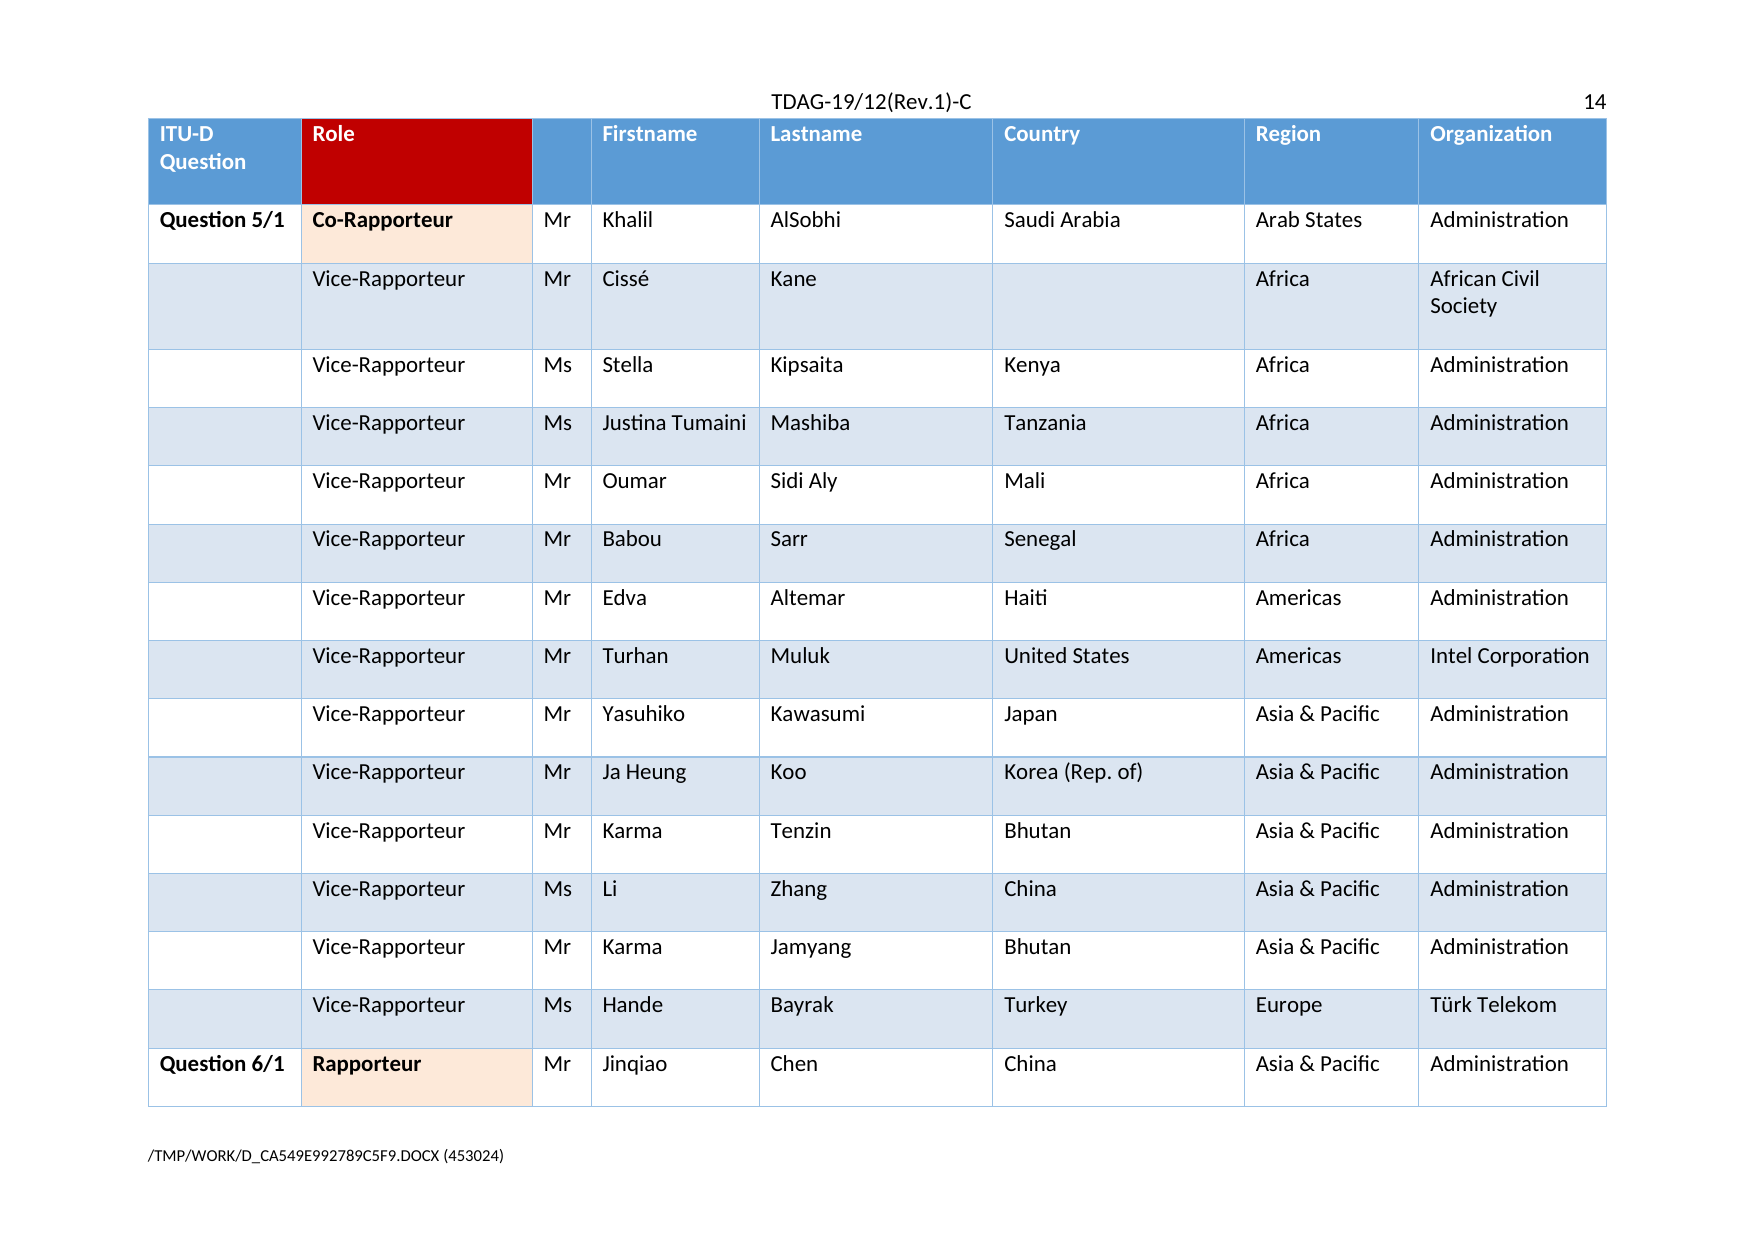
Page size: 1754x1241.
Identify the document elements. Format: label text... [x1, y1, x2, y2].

table_cell Koo [760, 758, 992, 815]
table_cell Administration [1419, 816, 1606, 873]
table_cell Jinqiao [592, 1049, 759, 1106]
table_cell Japan [993, 699, 1244, 756]
table_cell Vice-Rapporteur [302, 699, 532, 756]
table_cell Mr [533, 466, 591, 523]
table_cell Asia & Pacific [1245, 816, 1418, 873]
table_cell Bayrak [760, 990, 992, 1048]
table_cell Türk Telekom [1419, 990, 1606, 1048]
table_cell China [993, 1049, 1244, 1106]
table_cell Administration [1419, 466, 1606, 523]
table_cell Muluk [760, 641, 992, 698]
table_cell Arab States [1245, 205, 1418, 263]
table_header Lastname [760, 119, 992, 204]
table_cell Asia & Pacific [1245, 1049, 1418, 1106]
table_cell Justina Tumaini [592, 408, 759, 465]
table_cell Vice-Rapporteur [302, 932, 532, 989]
table_cell Kenya [993, 350, 1244, 407]
table_cell Vice-Rapporteur [302, 583, 532, 640]
table_cell Mr [533, 699, 591, 756]
table_cell Rapporteur [302, 1049, 532, 1106]
table_cell Babou [592, 525, 759, 582]
table_cell [149, 466, 301, 523]
table_cell Mr [533, 264, 591, 349]
table_cell Sidi Aly [760, 466, 992, 523]
table_cell Bhutan [993, 816, 1244, 873]
table_cell Ja Heung [592, 758, 759, 815]
table_cell Africa [1245, 408, 1418, 465]
table_cell Administration [1419, 408, 1606, 465]
table_cell Oumar [592, 466, 759, 523]
table_cell Tenzin [760, 816, 992, 873]
table_cell Administration [1419, 699, 1606, 756]
table_cell Mr [533, 525, 591, 582]
table_cell [149, 350, 301, 407]
table_cell [149, 990, 301, 1048]
table_cell Karma [592, 816, 759, 873]
table_cell Kawasumi [760, 699, 992, 756]
table_cell Administration [1419, 758, 1606, 815]
table_cell Question 6/1 [149, 1049, 301, 1106]
table_header Firstname [592, 119, 759, 204]
table_cell Yasuhiko [592, 699, 759, 756]
table_cell Vice-Rapporteur [302, 525, 532, 582]
table_cell [149, 699, 301, 756]
table_cell Europe [1245, 990, 1418, 1048]
table_cell Intel Corporation [1419, 641, 1606, 698]
table_cell Ms [533, 408, 591, 465]
table_cell Vice-Rapporteur [302, 350, 532, 407]
table_cell Ms [533, 990, 591, 1048]
table_cell Question 5/1 [149, 205, 301, 263]
table_cell Saudi Arabia [993, 205, 1244, 263]
table_cell Africa [1245, 350, 1418, 407]
table_cell Administration [1419, 1049, 1606, 1106]
table_header [533, 119, 591, 204]
table_cell Co-Rapporteur [302, 205, 532, 263]
table_cell China [993, 874, 1244, 931]
table_cell Li [592, 874, 759, 931]
table_cell Vice-Rapporteur [302, 641, 532, 698]
table_cell [993, 264, 1244, 349]
table_cell Americas [1245, 583, 1418, 640]
table_cell Vice-Rapporteur [302, 874, 532, 931]
table_cell Stella [592, 350, 759, 407]
table_cell Asia & Pacific [1245, 699, 1418, 756]
table_cell [149, 408, 301, 465]
table_cell Mr [533, 816, 591, 873]
table_cell Cissé [592, 264, 759, 349]
table_cell Vice-Rapporteur [302, 758, 532, 815]
table_cell Administration [1419, 205, 1606, 263]
table_cell Mr [533, 1049, 591, 1106]
table_cell Mashiba [760, 408, 992, 465]
table_cell Mali [993, 466, 1244, 523]
table_cell African Civil Society [1419, 264, 1606, 349]
table_cell [149, 816, 301, 873]
table_cell Edva [592, 583, 759, 640]
table_cell United States [993, 641, 1244, 698]
table_header Country [993, 119, 1244, 204]
table_cell Kane [760, 264, 992, 349]
table_cell Ms [533, 874, 591, 931]
table_cell Administration [1419, 350, 1606, 407]
table_cell Turkey [993, 990, 1244, 1048]
table_cell Africa [1245, 466, 1418, 523]
table_cell Mr [533, 758, 591, 815]
table_cell Kipsaita [760, 350, 992, 407]
table_cell [149, 583, 301, 640]
table_cell Vice-Rapporteur [302, 990, 532, 1048]
table_cell Asia & Pacific [1245, 932, 1418, 989]
table_cell [149, 932, 301, 989]
table_cell Hande [592, 990, 759, 1048]
table_cell Africa [1245, 525, 1418, 582]
table_cell [149, 525, 301, 582]
table_cell Turhan [592, 641, 759, 698]
table_header Role [302, 119, 532, 204]
table_cell Chen [760, 1049, 992, 1106]
table_cell [149, 641, 301, 698]
table_cell Zhang [760, 874, 992, 931]
table_cell Asia & Pacific [1245, 758, 1418, 815]
table_cell Korea (Rep. of) [993, 758, 1244, 815]
table_header Region [1245, 119, 1418, 204]
table_cell Tanzania [993, 408, 1244, 465]
table_cell Jamyang [760, 932, 992, 989]
table_cell Asia & Pacific [1245, 874, 1418, 931]
table_cell Sarr [760, 525, 992, 582]
table_cell Haiti [993, 583, 1244, 640]
table_cell Bhutan [993, 932, 1244, 989]
table_cell Senegal [993, 525, 1244, 582]
table_cell Administration [1419, 525, 1606, 582]
table_cell Vice-Rapporteur [302, 816, 532, 873]
table_header Organization [1419, 119, 1606, 204]
table_cell Mr [533, 205, 591, 263]
table_cell [149, 874, 301, 931]
table_cell [149, 264, 301, 349]
table_cell Khalil [592, 205, 759, 263]
table_cell AlSobhi [760, 205, 992, 263]
table_cell Administration [1419, 874, 1606, 931]
table_cell Americas [1245, 641, 1418, 698]
table_cell Karma [592, 932, 759, 989]
table_cell Mr [533, 641, 591, 698]
table_cell Altemar [760, 583, 992, 640]
table_cell Vice-Rapporteur [302, 466, 532, 523]
table_cell Vice-Rapporteur [302, 408, 532, 465]
table_cell [149, 758, 301, 815]
table_cell Africa [1245, 264, 1418, 349]
table_header ITU-D Question [149, 119, 301, 204]
table_cell Administration [1419, 583, 1606, 640]
table_cell Vice-Rapporteur [302, 264, 532, 349]
table_cell Ms [533, 350, 591, 407]
table_cell Administration [1419, 932, 1606, 989]
table_cell Mr [533, 583, 591, 640]
table_cell Mr [533, 932, 591, 989]
